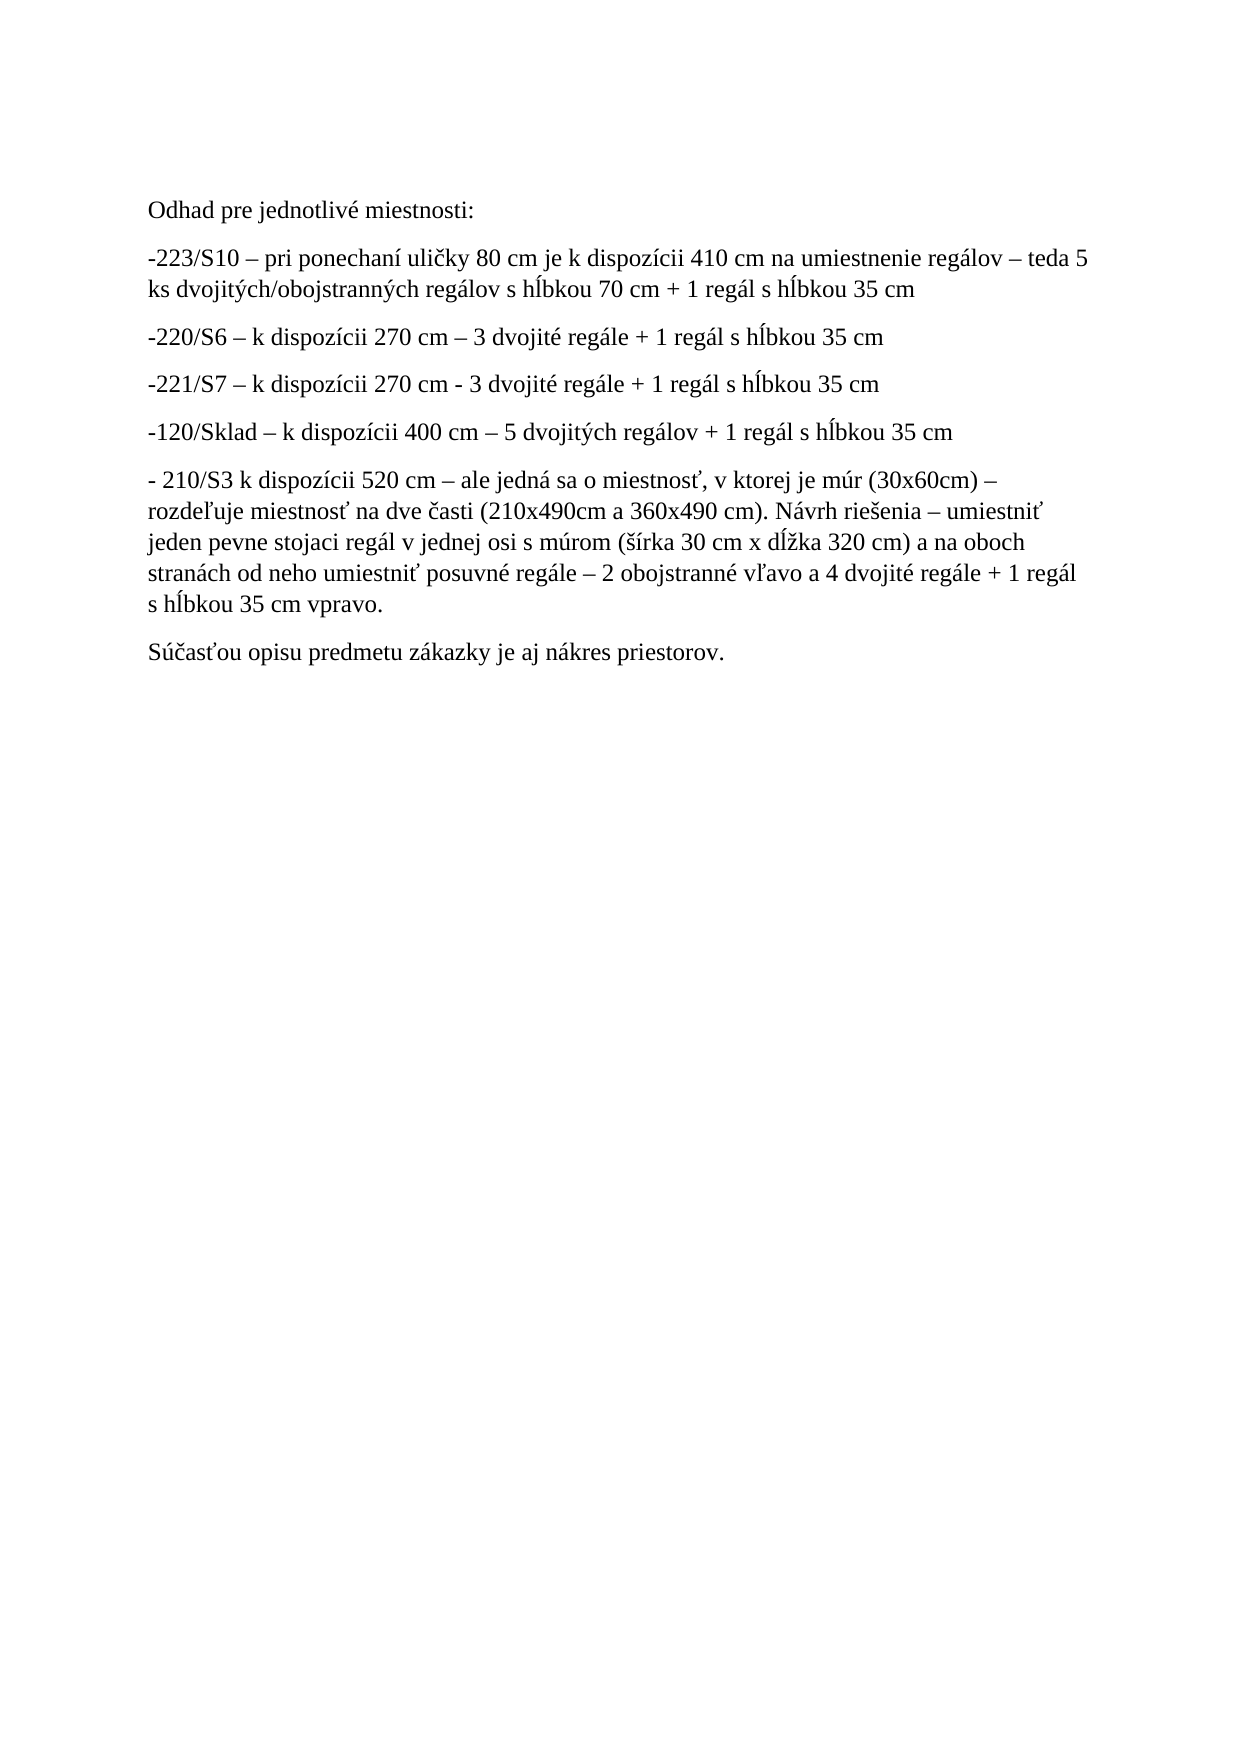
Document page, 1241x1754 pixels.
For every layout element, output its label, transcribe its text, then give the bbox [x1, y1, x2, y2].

text -120/Sklad – k dispozícii 400 cm – 5 dvojitých regálov + 1 regál s hĺbkou 35 cm [148, 417, 1093, 446]
text -221/S7 – k dispozícii 270 cm - 3 dvojité regále + 1 regál s hĺbkou 35 cm [148, 369, 1093, 398]
text Súčasťou opisu predmetu zákazky je aj nákres priestorov. [148, 637, 1093, 666]
text Odhad pre jednotlivé miestnosti: [148, 195, 1093, 224]
text -220/S6 – k dispozícii 270 cm – 3 dvojité regále + 1 regál s hĺbkou 35 cm [148, 322, 1093, 351]
text -223/S10 – pri ponechaní uličky 80 cm je k dispozícii 410 cm na umiestnenie regálov – teda 5 ks dvojitých/obojstranných regálov s hĺbkou 70 cm + 1 regál s hĺbkou 35 cm [148, 243, 1093, 303]
text - 210/S3 k dispozícii 520 cm – ale jedná sa o miestnosť, v ktorej je múr (30x60cm) – rozdeľuje miestnosť na dve časti (210x490cm a 360x490 cm). Návrh riešenia – umiestniť jeden pevne stojaci regál v jednej osi s múrom (šírka 30 cm x dĺžka 320 cm) a na oboch stranách od neho umiestniť posuvné regále – 2 obojstranné vľavo a 4 dvojité regále + 1 regál s hĺbkou 35 cm vpravo. [148, 465, 1093, 618]
